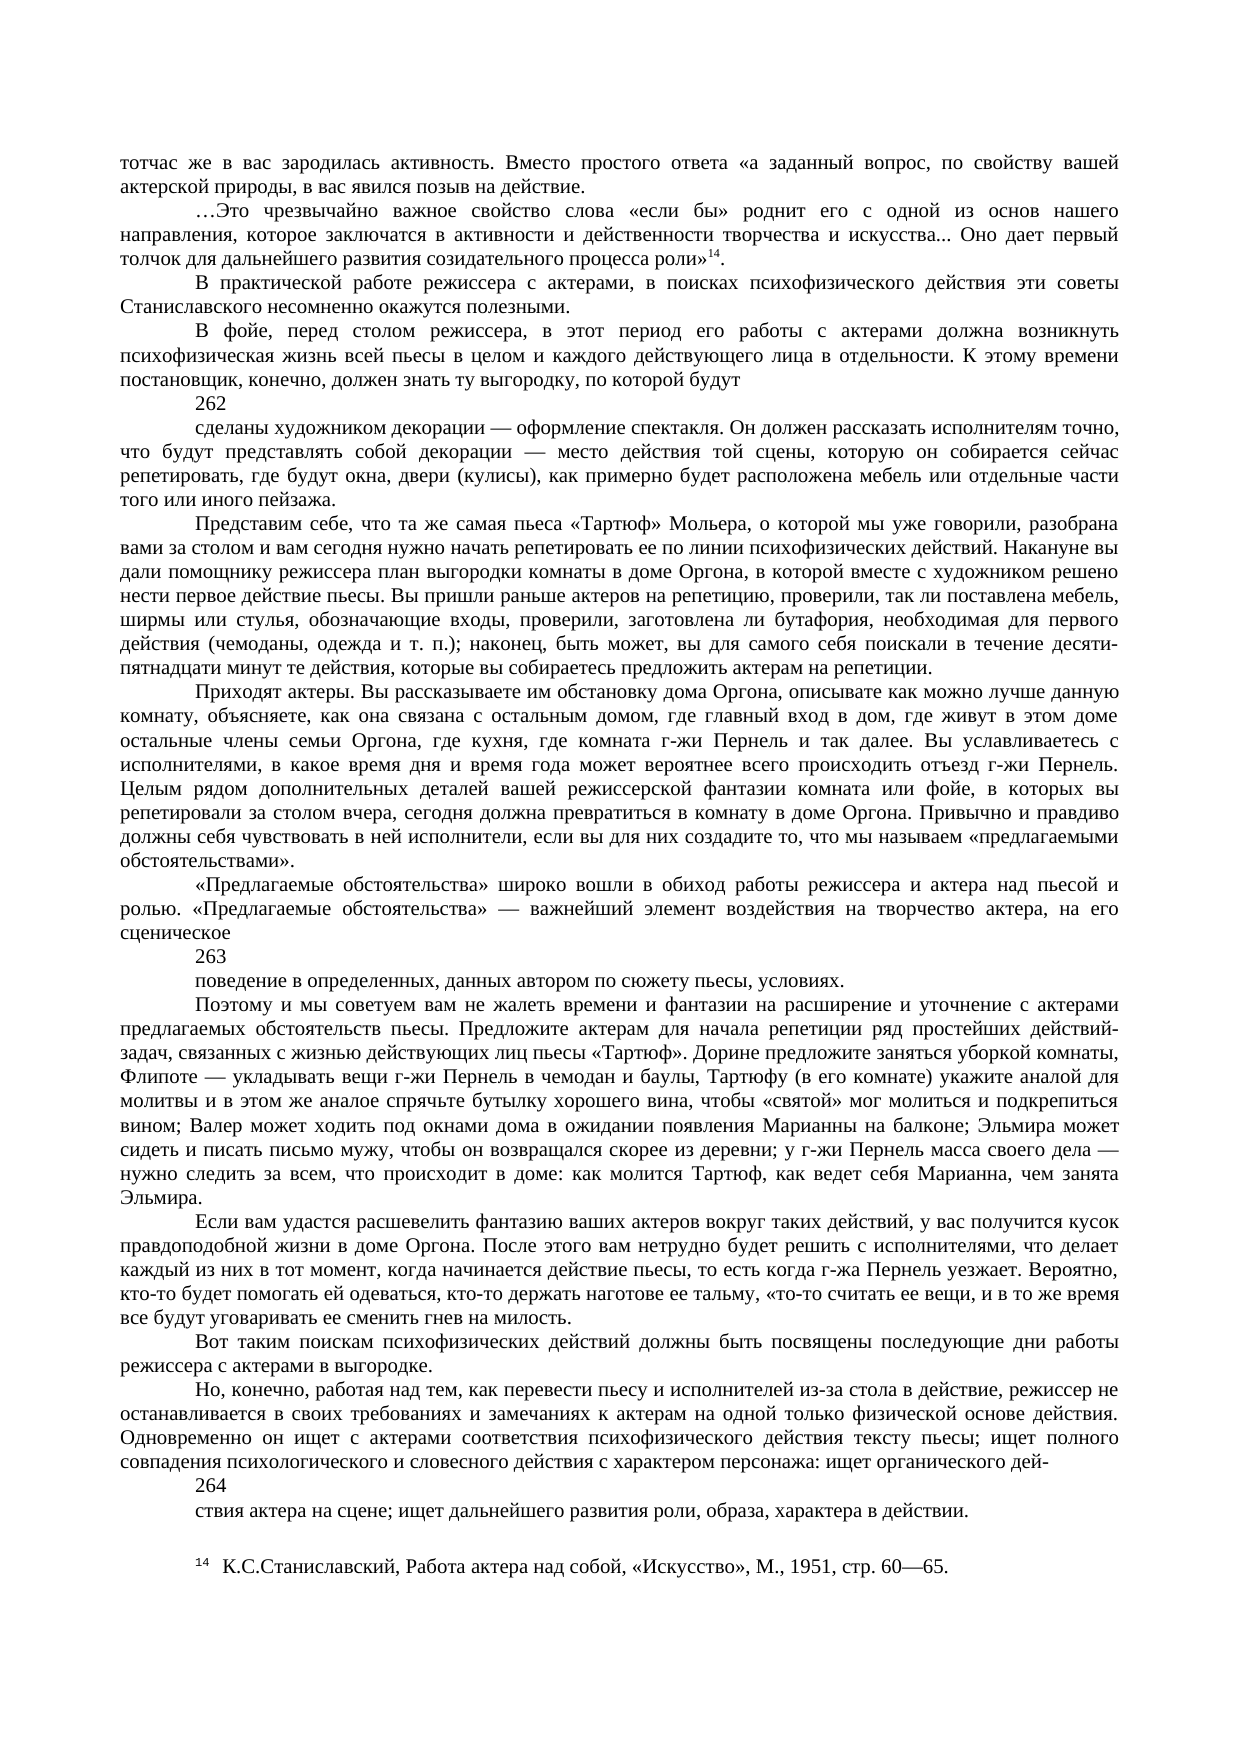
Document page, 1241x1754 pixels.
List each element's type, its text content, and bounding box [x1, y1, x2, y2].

text Если вам удастся расшевелить фантазию ваших актеров вокруг таких действий, у вас получится кусок правдоподобной жизни в доме Оргона. После этого вам нетрудно будет решить с исполнителями, что делает каждый из них в тот момент, когда начинается действие пьесы, то есть когда г-жа Пернель уезжает. Вероятно, кто-то будет помогать ей одеваться, кто-то держать наготове ее тальму, «то-то считать ее вещи, и в то же время все будут уговаривать ее сменить гнев на милость. [120, 1209, 1120, 1329]
text 262 [120, 391, 1120, 415]
text В практической работе режиссера с актерами, в поисках психофизического действия эти советы Станиславского несомненно окажутся полезными. [120, 270, 1120, 318]
text ствия актера на сцене; ищет дальнейшего развития роли, образа, характера в действии. [120, 1497, 1120, 1522]
text «Предлагаемые обстоятельства» широко вошли в обиход работы режиссера и актера над пьесой и ролью. «Предлагаемые обстоятельства» — важнейший элемент воздействия на творчество актера, на его сценическое [120, 872, 1120, 944]
text Представим себе, что та же самая пьеса «Тартюф» Мольера, о которой мы уже говорили, разобрана вами за столом и вам сегодня нужно начать репетировать ее по линии психофизических действий. Накануне вы дали помощнику режиссера план выгородки комнаты в доме Оргона, в которой вместе с художником решено нести первое действие пьесы. Вы пришли раньше актеров на репетицию, проверили, так ли поставлена мебель, ширмы или стулья, обозначающие входы, проверили, заготовлена ли бутафория, необходимая для первого действия (чемоданы, одежда и т. п.); наконец, быть может, вы для самого себя поискали в течение десяти-пятнадцати минут те действия, которые вы собираетесь предложить актерам на репетиции. [120, 511, 1120, 679]
text …Это чрезвычайно важное свойство слова «если бы» роднит его с одной из основ нашего направления, которое заключатся в активности и действенности творчества и искусства... Оно дает первый толчок для дальнейшего развития созидательного процесса роли». [120, 198, 1120, 270]
text поведение в определенных, данных автором по сюжету пьесы, условиях. [120, 968, 1120, 992]
text В фойе, перед столом режиссера, в этот период его работы с актерами должна возникнуть психофизическая жизнь всей пьесы в целом и каждого действующего лица в отдельности. К этому времени постановщик, конечно, должен знать ту выгородку, по которой будут [120, 318, 1120, 391]
text Поэтому и мы советуем вам не жалеть времени и фантазии на расширение и уточнение с актерами предлагаемых обстоятельств пьесы. Предложите актерам для начала репетиции ряд простейших действий-задач, связанных с жизнью действующих лиц пьесы «Тартюф». Дорине предложите заняться уборкой комнаты, Флипоте — укладывать вещи г-жи Пернель в чемодан и баулы, Тартюфу (в его комнате) укажите аналой для молитвы и в этом же аналое спрячьте бутылку хорошего вина, чтобы «святой» мог молиться и подкрепиться вином; Валер может ходить под окнами дома в ожидании появления Марианны на балконе; Эльмира может сидеть и писать письмо мужу, чтобы он возвращался скорее из деревни; у г-жи Пернель масса своего дела — нужно следить за всем, что происходит в доме: как молится Тартюф, как ведет себя Марианна, чем занята Эльмира. [120, 992, 1120, 1209]
text сделаны художником декорации — оформление спектакля. Он должен рассказать исполнителям точно, что будут представлять собой декорации — место действия той сцены, которую он собирается сейчас репетировать, где будут окна, двери (кулисы), как примерно будет расположена мебель или отдельные части того или иного пейзажа. [120, 415, 1120, 511]
text 264 [120, 1473, 1120, 1497]
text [120, 150, 1120, 198]
text Но, конечно, работая над тем, как перевести пьесу и исполнителей из-за стола в действие, режиссер не останавливается в своих требованиях и замечаниях к актерам на одной только физической основе действия. Одновременно он ищет с актерами соответствия психофизического действия тексту пьесы; ищет полного совпадения психологического и словесного действия с характером персонажа: ищет органического дей- [120, 1377, 1120, 1473]
text 263 [120, 944, 1120, 968]
text Вот таким поискам психофизических действий должны быть посвящены последующие дни работы режиссера с актерами в выгородке. [120, 1329, 1120, 1377]
text Приходят актеры. Вы рассказываете им обстановку дома Оргона, описывате как можно лучше данную комнату, объясняете, как она связана с остальным домом, где главный вход в дом, где живут в этом доме остальные члены семьи Оргона, где кухня, где комната г-жи Пернель и так далее. Вы уславливаетесь с исполнителями, в какое время дня и время года может вероятнее всего происходить отъезд г-жи Пернель. Целым рядом дополнительных деталей вашей режиссерской фантазии комната или фойе, в которых вы репетировали за столом вчера, сегодня должна превратиться в комнату в доме Оргона. Привычно и правдиво должны себя чувствовать в ней исполнители, если вы для них создадите то, что мы называем «предлагаемыми обстоятельствами». [120, 679, 1120, 872]
